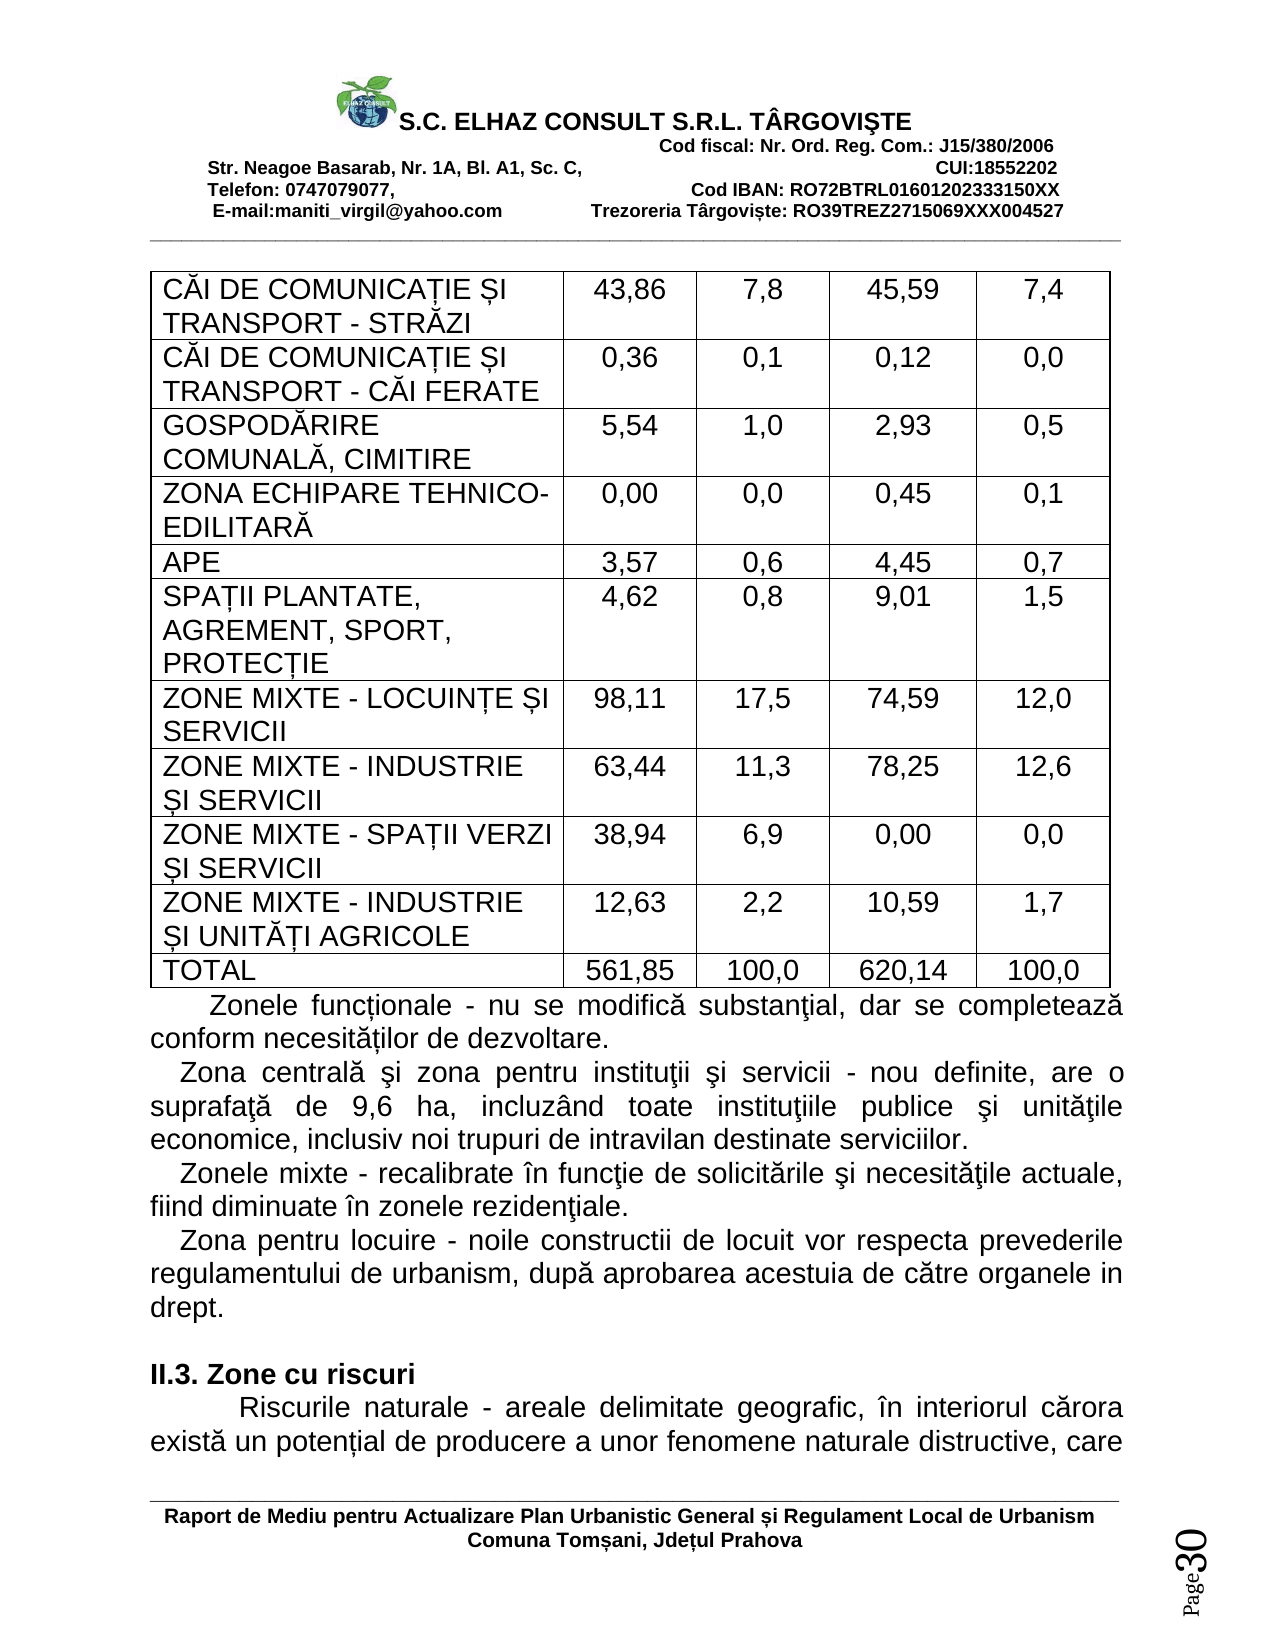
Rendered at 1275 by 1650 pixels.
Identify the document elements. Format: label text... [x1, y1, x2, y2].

table_cell 1,0 [697, 409, 829, 476]
table_cell 63,44 [564, 749, 696, 816]
table_cell ZONE MIXTE - INDUSTRIE ȘI UNITĂȚI AGRICOLE [152, 885, 563, 952]
table_cell 12,0 [977, 681, 1109, 748]
table_cell 1,5 [977, 579, 1109, 680]
table_cell 1,7 [977, 885, 1109, 952]
table_cell 0,00 [564, 477, 696, 544]
table_cell 43,86 [564, 272, 696, 339]
table_cell 0,0 [977, 817, 1109, 884]
table_cell ZONE MIXTE - LOCUINȚE ȘI SERVICII [152, 681, 563, 748]
table_cell 11,3 [697, 749, 829, 816]
text Zona centrală şi zona pentru instituţii şi servicii - nou definite, are o suprafaţă de 9,6 ha, incluzând toate instituţiile publice şi unităţile economice, inclusiv noi trupuri de intravilan destinate serviciilor. [150, 1055, 1125, 1156]
text Zonele funcționale - nu se modifică substanţial, dar se completează conform necesităților de dezvoltare. [150, 988, 1125, 1055]
table_cell 0,36 [564, 340, 696, 407]
text II.3. Zone cu riscuri [150, 1357, 1125, 1391]
table_cell 6,9 [697, 817, 829, 884]
table_cell 45,59 [830, 272, 976, 339]
table_cell 0,45 [830, 477, 976, 544]
table_cell 10,59 [830, 885, 976, 952]
table_cell 0,7 [977, 545, 1109, 578]
table_cell 5,54 [564, 409, 696, 476]
table_cell 2,93 [830, 409, 976, 476]
table_cell 9,01 [830, 579, 976, 680]
table_cell 12,6 [977, 749, 1109, 816]
table_cell 7,8 [697, 272, 829, 339]
table_cell 0,1 [977, 477, 1109, 544]
table_cell 0,00 [830, 817, 976, 884]
table_cell CĂI DE COMUNICAȚIE ȘI TRANSPORT - STRĂZI [152, 272, 563, 339]
table_cell 3,57 [564, 545, 696, 578]
picture [334, 73, 399, 130]
table_cell 561,85 [564, 954, 696, 987]
table_cell 98,11 [564, 681, 696, 748]
text Zonele mixte - recalibrate în funcţie de solicitările şi necesităţile actuale, fiind diminuate în zonele rezidenţiale. [150, 1156, 1125, 1223]
table_cell ZONE MIXTE - SPAȚII VERZI ȘI SERVICII [152, 817, 563, 884]
table_cell 17,5 [697, 681, 829, 748]
text Zona pentru locuire - noile constructii de locuit vor respecta prevederile regulamentului de urbanism, după aprobarea acestuia de către organele in drept. [150, 1223, 1125, 1323]
table_cell 100,0 [697, 954, 829, 987]
table_cell APE [152, 545, 563, 578]
table_cell 0,8 [697, 579, 829, 680]
table_cell 12,63 [564, 885, 696, 952]
table_cell SPAȚII PLANTATE, AGREMENT, SPORT, PROTECȚIE [152, 579, 563, 680]
table_cell 620,14 [830, 954, 976, 987]
table_cell 0,0 [697, 477, 829, 544]
table_cell 100,0 [977, 954, 1109, 987]
table_cell 38,94 [564, 817, 696, 884]
table_cell GOSPODĂRIRE COMUNALĂ, CIMITIRE [152, 409, 563, 476]
table_cell 74,59 [830, 681, 976, 748]
table_cell 0,5 [977, 409, 1109, 476]
table_cell 78,25 [830, 749, 976, 816]
table_cell 4,45 [830, 545, 976, 578]
table_cell 0,1 [697, 340, 829, 407]
table_cell 0,12 [830, 340, 976, 407]
table_cell 0,6 [697, 545, 829, 578]
table_cell TOTAL [152, 954, 563, 987]
table_cell CĂI DE COMUNICAȚIE ȘI TRANSPORT - CĂI FERATE [152, 340, 563, 407]
table_cell ZONA ECHIPARE TEHNICO-EDILITARĂ [152, 477, 563, 544]
table_cell 4,62 [564, 579, 696, 680]
table_cell ZONE MIXTE - INDUSTRIE ȘI SERVICII [152, 749, 563, 816]
table_cell 2,2 [697, 885, 829, 952]
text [150, 1391, 1125, 1458]
table_cell 7,4 [977, 272, 1109, 339]
table_cell 0,0 [977, 340, 1109, 407]
